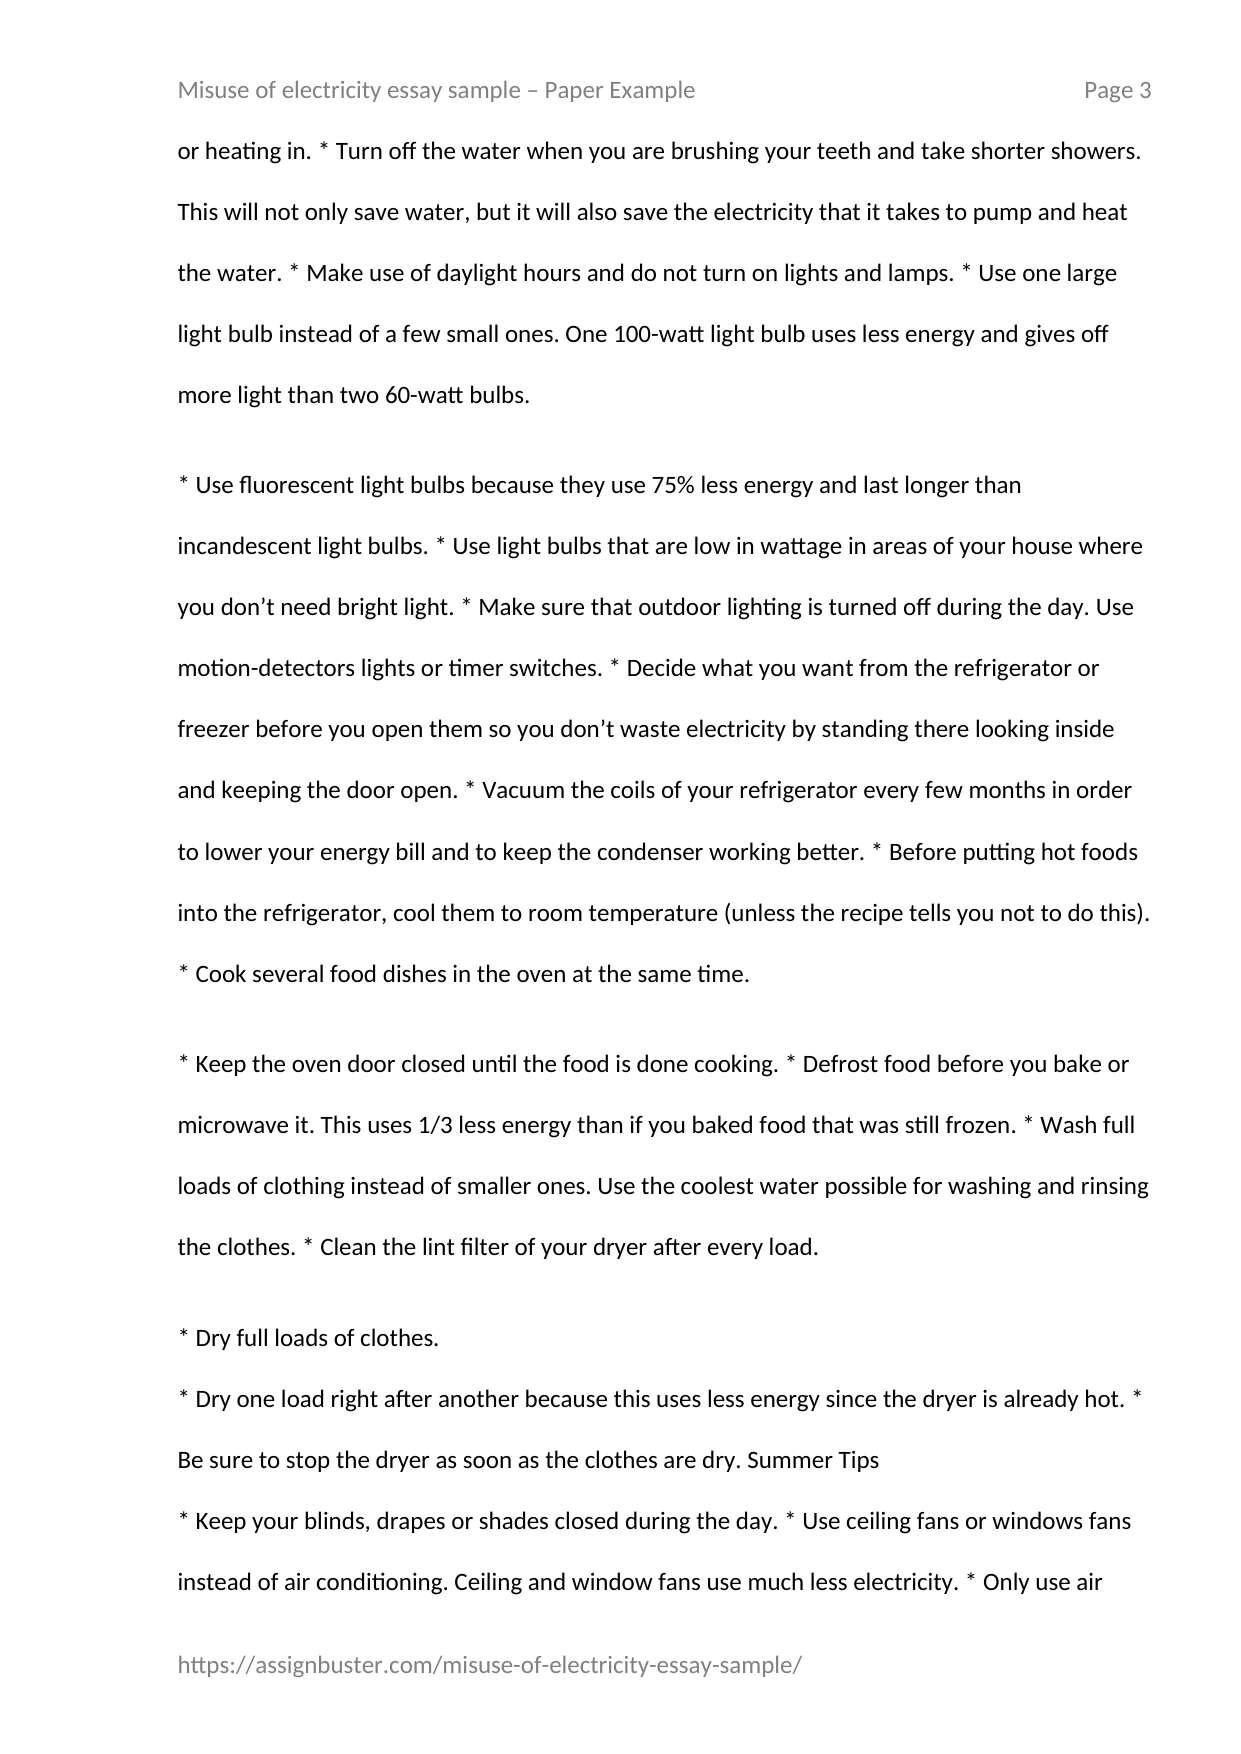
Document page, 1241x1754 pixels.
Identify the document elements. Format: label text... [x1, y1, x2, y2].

text * Keep the oven door closed until the food is done cooking. * Defrost food before you bake or microwave it. This uses 1/3 less energy than if you baked food that was still frozen. * Wash full loads of clothing instead of smaller ones. Use the coolest water possible for washing and rinsing the clothes. * Clean the lint filter of your dryer after every load. [177, 1048, 1152, 1262]
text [177, 135, 1152, 409]
text * Use fluorescent light bulbs because they use 75% less energy and last longer than incandescent light bulbs. * Use light bulbs that are low in wattage in areas of your house where you don’t need bright light. * Make sure that outdoor lighting is turned off during the day. Use motion-detectors lights or timer switches. * Decide what you want from the refrigerator or freezer before you open them so you don’t waste electricity by standing there looking inside and keeping the door open. * Vacuum the coils of your refrigerator every few months in order to lower your energy bill and to keep the condenser working better. * Before putting hot foods into the refrigerator, cool them to room temperature (unless the recipe tells you not to do this). * Cook several food dishes in the oven at the same time. [177, 469, 1152, 988]
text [177, 1322, 1152, 1597]
